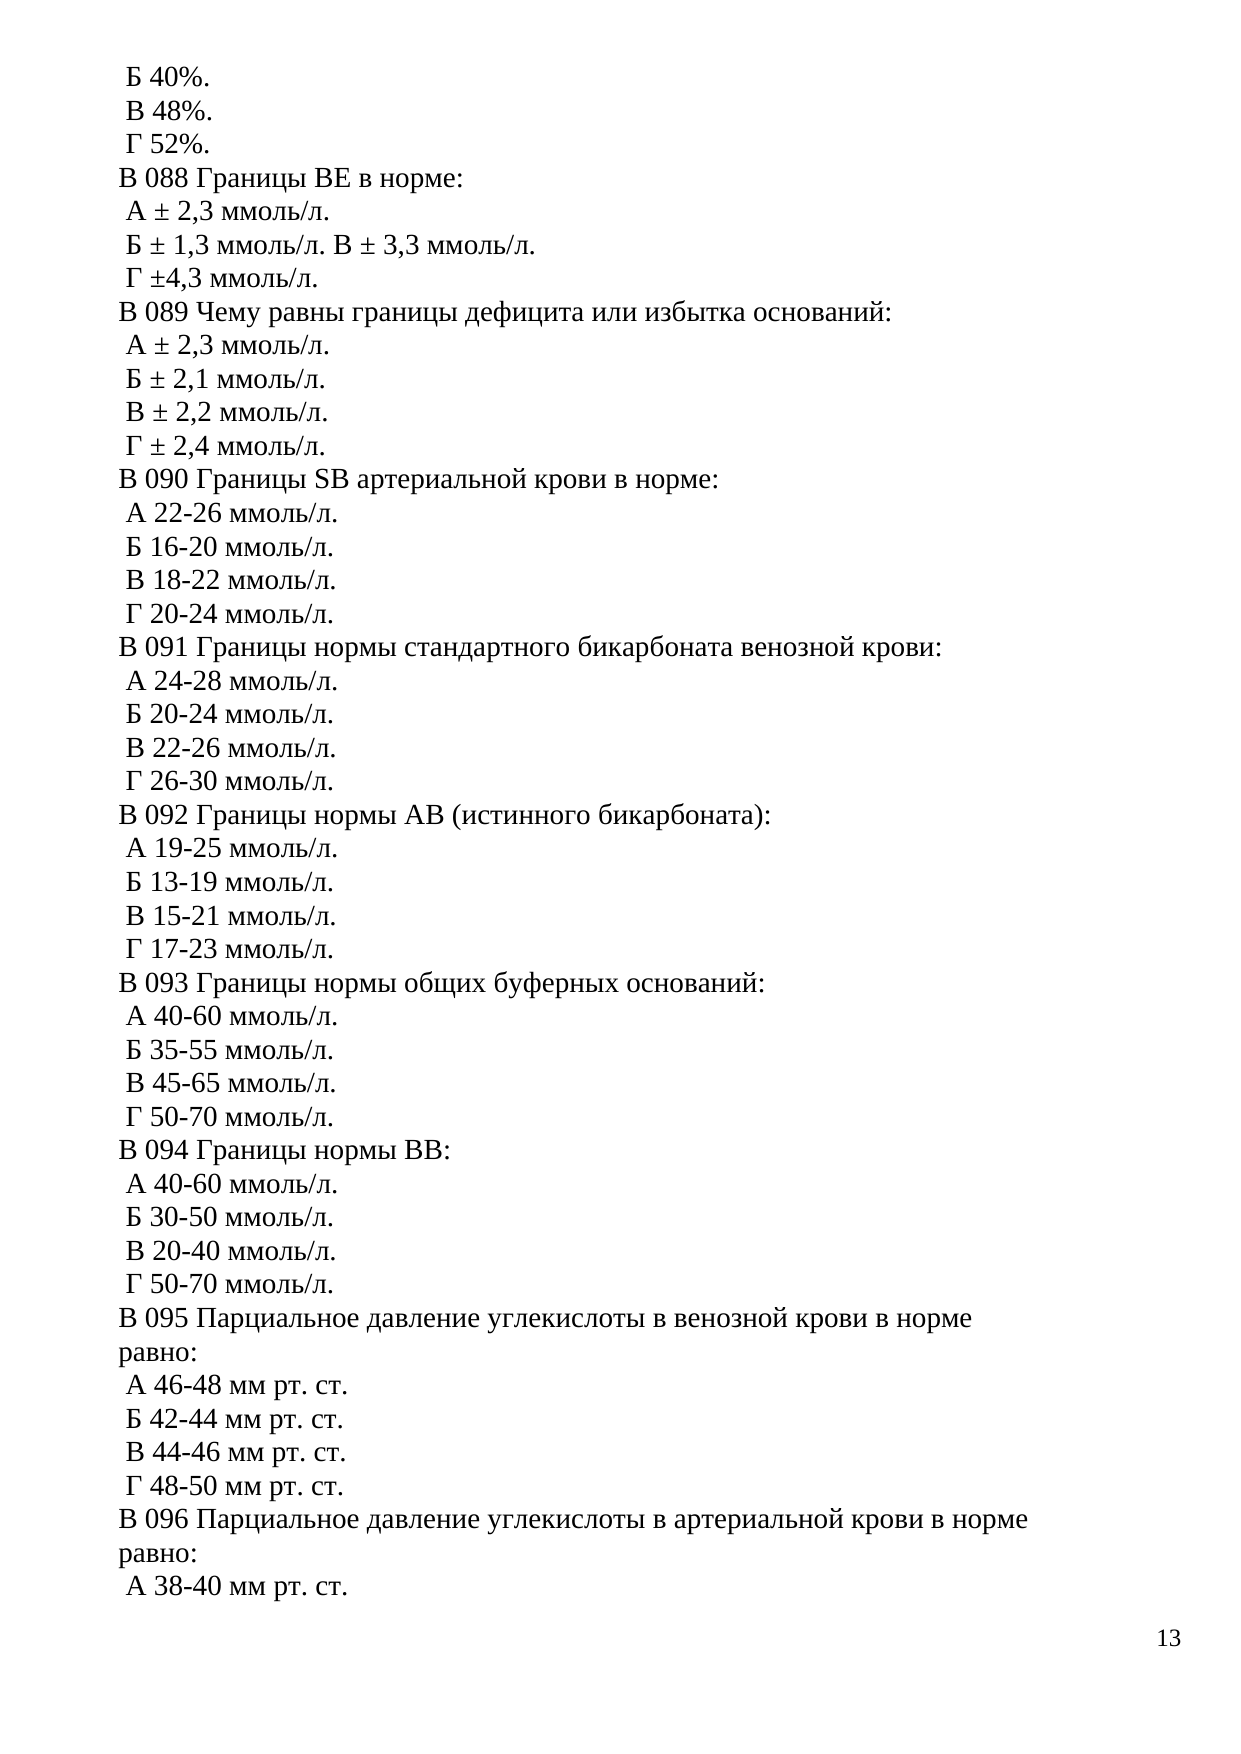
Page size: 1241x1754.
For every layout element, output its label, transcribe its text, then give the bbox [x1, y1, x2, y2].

text А ± 2,3 ммоль/л. [118, 193, 1181, 227]
text Г 48-50 мм рт. ст. [118, 1468, 1181, 1501]
text В 092 Границы нормы АВ (истинного бикарбоната): [118, 797, 1181, 831]
text В 090 Границы SB артериальной крови в норме: [118, 462, 1181, 495]
text А 38-40 мм рт. ст. [118, 1568, 1181, 1602]
text В 18-22 ммоль/л. [118, 562, 1181, 596]
text В 093 Границы нормы общих буферных оснований: [118, 965, 1181, 998]
text Б 35-55 ммоль/л. [118, 1032, 1181, 1065]
text А 24-28 ммоль/л. [118, 663, 1181, 696]
text Г 17-23 ммоль/л. [118, 931, 1181, 965]
text Г 52%. [118, 126, 1181, 160]
text В 20-40 ммоль/л. [118, 1233, 1181, 1267]
text В 089 Чему равны границы дефицита или избытка оснований: [118, 294, 1181, 327]
text А 46-48 мм рт. ст. [118, 1367, 1181, 1401]
text А 40-60 ммоль/л. [118, 998, 1181, 1032]
text В 22-26 ммоль/л. [118, 730, 1181, 763]
text Б 16-20 ммоль/л. [118, 529, 1181, 562]
text Б 42-44 мм рт. ст. [118, 1401, 1181, 1434]
text В 091 Границы нормы стандартного бикарбоната венозной крови: [118, 629, 1181, 663]
text Г 50-70 ммоль/л. [118, 1099, 1181, 1132]
text А 19-25 ммоль/л. [118, 831, 1181, 864]
text Г 50-70 ммоль/л. [118, 1267, 1181, 1300]
text Б ± 1,3 ммоль/л. В ± 3,3 ммоль/л. [118, 227, 1181, 260]
text равно: [118, 1535, 1181, 1568]
text Г ± 2,4 ммоль/л. [118, 428, 1181, 462]
text В 15-21 ммоль/л. [118, 898, 1181, 931]
text Б 13-19 ммоль/л. [118, 864, 1181, 898]
text Г 26-30 ммоль/л. [118, 763, 1181, 797]
text В 45-65 ммоль/л. [118, 1065, 1181, 1099]
text В 088 Границы BE в норме: [118, 160, 1181, 193]
text Б 40%. [118, 59, 1181, 93]
text В 48%. [118, 93, 1181, 126]
text В 096 Парциальное давление углекислоты в артериальной крови в норме [118, 1501, 1181, 1535]
text А 40-60 ммоль/л. [118, 1166, 1181, 1199]
text равно: [118, 1334, 1181, 1367]
text В 095 Парциальное давление углекислоты в венозной крови в норме [118, 1300, 1181, 1334]
text Б ± 2,1 ммоль/л. [118, 361, 1181, 394]
text В 094 Границы нормы ВВ: [118, 1132, 1181, 1166]
text В ± 2,2 ммоль/л. [118, 394, 1181, 428]
text А ± 2,3 ммоль/л. [118, 327, 1181, 361]
text Г 20-24 ммоль/л. [118, 596, 1181, 629]
text Б 30-50 ммоль/л. [118, 1199, 1181, 1233]
text А 22-26 ммоль/л. [118, 495, 1181, 529]
text Б 20-24 ммоль/л. [118, 696, 1181, 730]
text В 44-46 мм рт. ст. [118, 1434, 1181, 1468]
text Г ±4,3 ммоль/л. [118, 260, 1181, 294]
